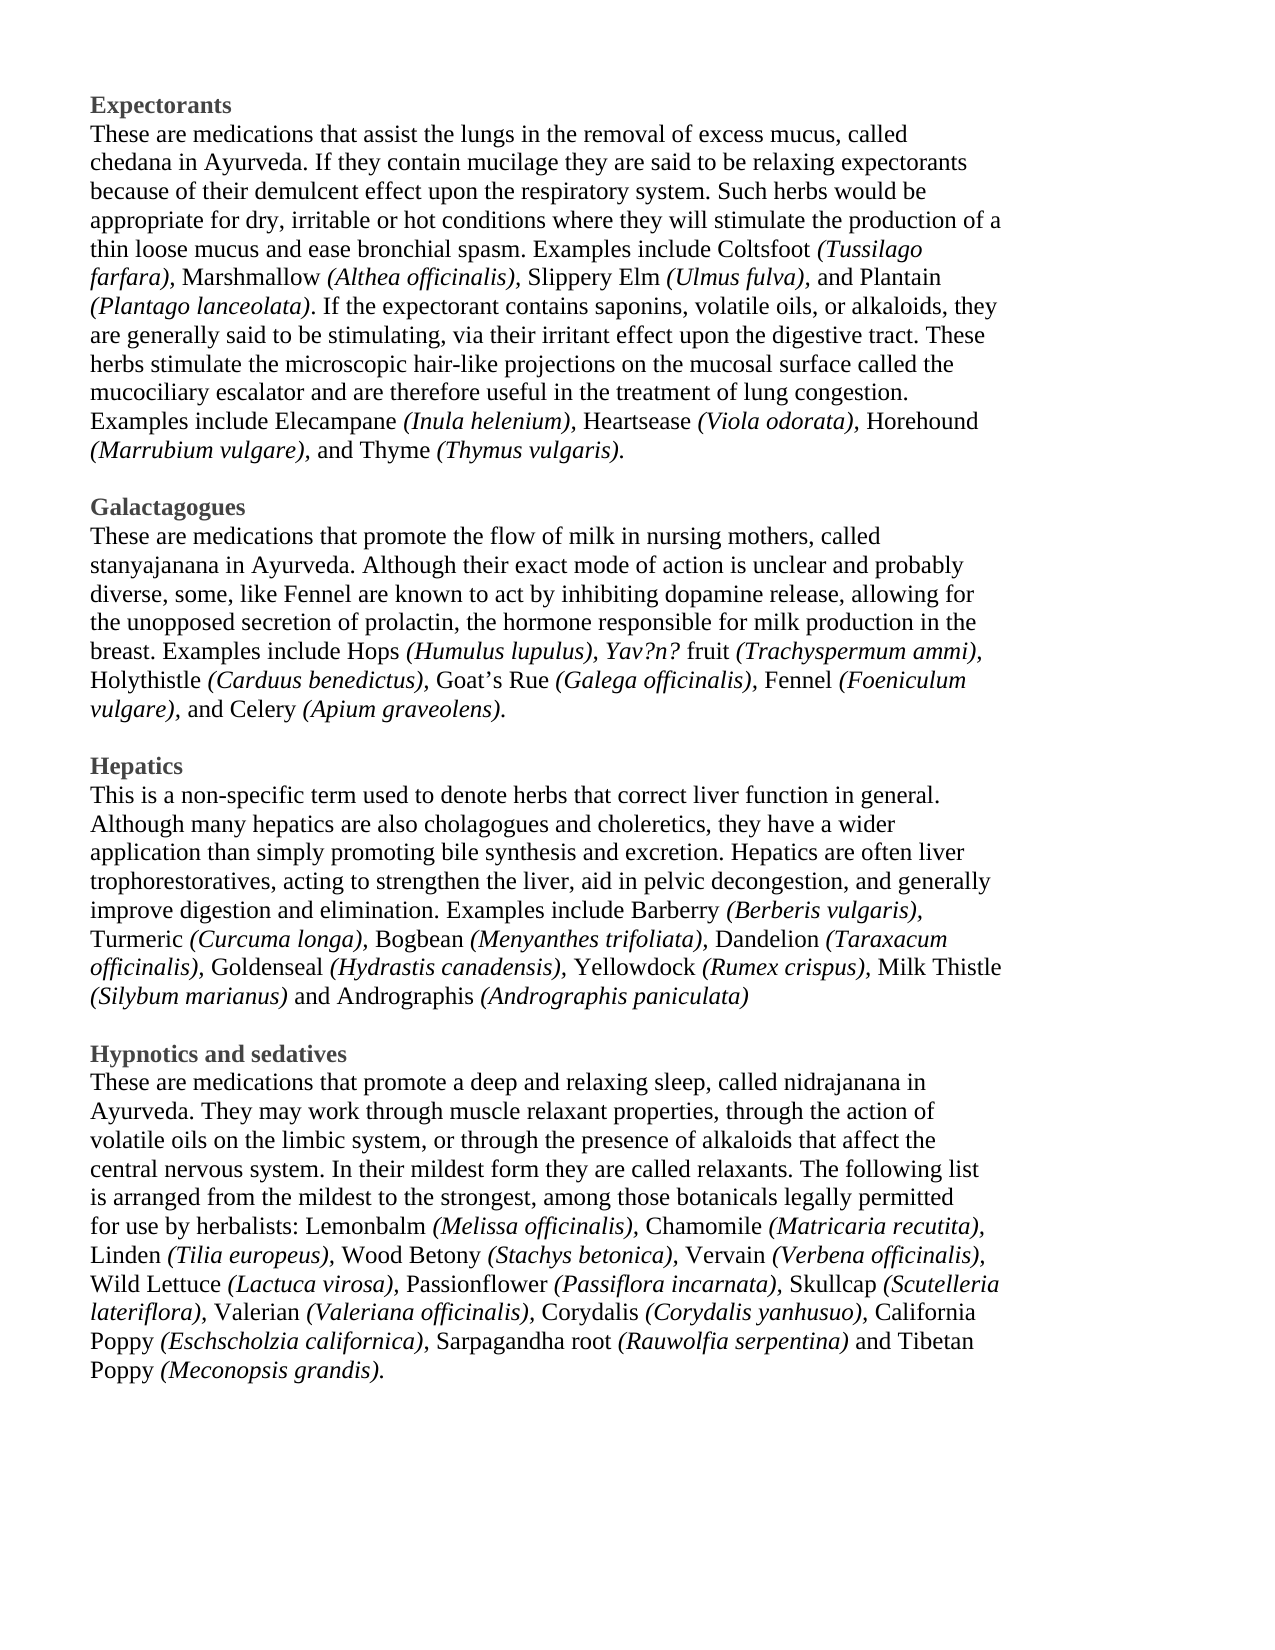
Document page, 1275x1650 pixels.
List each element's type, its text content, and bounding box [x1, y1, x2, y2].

text the unopposed secretion of prolactin, the hormone responsible for milk production in the [90, 607, 1185, 636]
text lateriflora), Valerian (Valeriana officinalis), Corydalis (Corydalis yanhusuo), California [90, 1297, 1185, 1326]
text application than simply promoting bile synthesis and excretion. Hepatics are often liver [90, 837, 1185, 866]
text breast. Examples include Hops (Humulus lupulus), Yav?n? fruit (Trachyspermum ammi), [90, 636, 1185, 665]
text diverse, some, like Fennel are known to act by inhibiting dopamine release, allowing for [90, 579, 1185, 607]
text These are medications that assist the lungs in the removal of excess mucus, called [90, 119, 1185, 147]
text central nervous system. In their mildest form they are called relaxants. The following list [90, 1154, 1185, 1182]
text This is a non-specific term used to denote herbs that correct liver function in general. [90, 780, 1185, 809]
text because of their demulcent effect upon the respiratory system. Such herbs would be [90, 176, 1185, 205]
text (Plantago lanceolata). If the expectorant contains saponins, volatile oils, or alkaloids, they [90, 291, 1185, 320]
text Poppy (Eschscholzia californica), Sarpagandha root (Rauwolfia serpentina) and Tibetan [90, 1326, 1185, 1355]
text Wild Lettuce (Lactuca virosa), Passionflower (Passiflora incarnata), Skullcap (Scutelleria [90, 1269, 1185, 1297]
text Examples include Elecampane (Inula helenium), Heartsease (Viola odorata), Horehound [90, 406, 1185, 435]
text volatile oils on the limbic system, or through the presence of alkaloids that affect the [90, 1125, 1185, 1154]
text improve digestion and elimination. Examples include Barberry (Berberis vulgaris), [90, 895, 1185, 924]
text Galactagogues [90, 492, 1185, 521]
text (Silybum marianus) and Andrographis (Andrographis paniculata) [90, 981, 1185, 1010]
text Linden (Tilia europeus), Wood Betony (Stachys betonica), Vervain (Verbena officinalis), [90, 1240, 1185, 1269]
text (Marrubium vulgare), and Thyme (Thymus vulgaris). [90, 435, 1185, 464]
text trophorestoratives, acting to strengthen the liver, aid in pelvic decongestion, and generally [90, 866, 1185, 895]
text are generally said to be stimulating, via their irritant effect upon the digestive tract. These [90, 320, 1185, 349]
text appropriate for dry, irritable or hot conditions where they will stimulate the production of a [90, 205, 1185, 234]
text stanyajanana in Ayurveda. Although their exact mode of action is unclear and probably [90, 550, 1185, 579]
text officinalis), Goldenseal (Hydrastis canadensis), Yellowdock (Rumex crispus), Milk Thistle [90, 952, 1185, 981]
text Poppy (Meconopsis grandis). [90, 1355, 1185, 1384]
text Expectorants [90, 90, 1185, 119]
text These are medications that promote the flow of milk in nursing mothers, called [90, 521, 1185, 550]
text Hepatics [90, 751, 1185, 780]
text These are medications that promote a deep and relaxing sleep, called nidrajanana in [90, 1067, 1185, 1096]
text herbs stimulate the microscopic hair-like projections on the mucosal surface called the [90, 349, 1185, 377]
text mucociliary escalator and are therefore useful in the treatment of lung congestion. [90, 377, 1185, 406]
text chedana in Ayurveda. If they contain mucilage they are said to be relaxing expectorants [90, 147, 1185, 176]
text vulgare), and Celery (Apium graveolens). [90, 694, 1185, 722]
text Ayurveda. They may work through muscle relaxant properties, through the action of [90, 1096, 1185, 1125]
text thin loose mucus and ease bronchial spasm. Examples include Coltsfoot (Tussilago [90, 234, 1185, 262]
text Turmeric (Curcuma longa), Bogbean (Menyanthes trifoliata), Dandelion (Taraxacum [90, 924, 1185, 952]
text Holythistle (Carduus benedictus), Goat’s Rue (Galega officinalis), Fennel (Foeniculum [90, 665, 1185, 694]
text farfara), Marshmallow (Althea officinalis), Slippery Elm (Ulmus fulva), and Plantain [90, 262, 1185, 291]
text Hypnotics and sedatives [90, 1039, 1185, 1067]
text for use by herbalists: Lemonbalm (Melissa officinalis), Chamomile (Matricaria recutita), [90, 1211, 1185, 1240]
text Although many hepatics are also cholagogues and choleretics, they have a wider [90, 809, 1185, 837]
text is arranged from the mildest to the strongest, among those botanicals legally permitted [90, 1182, 1185, 1211]
